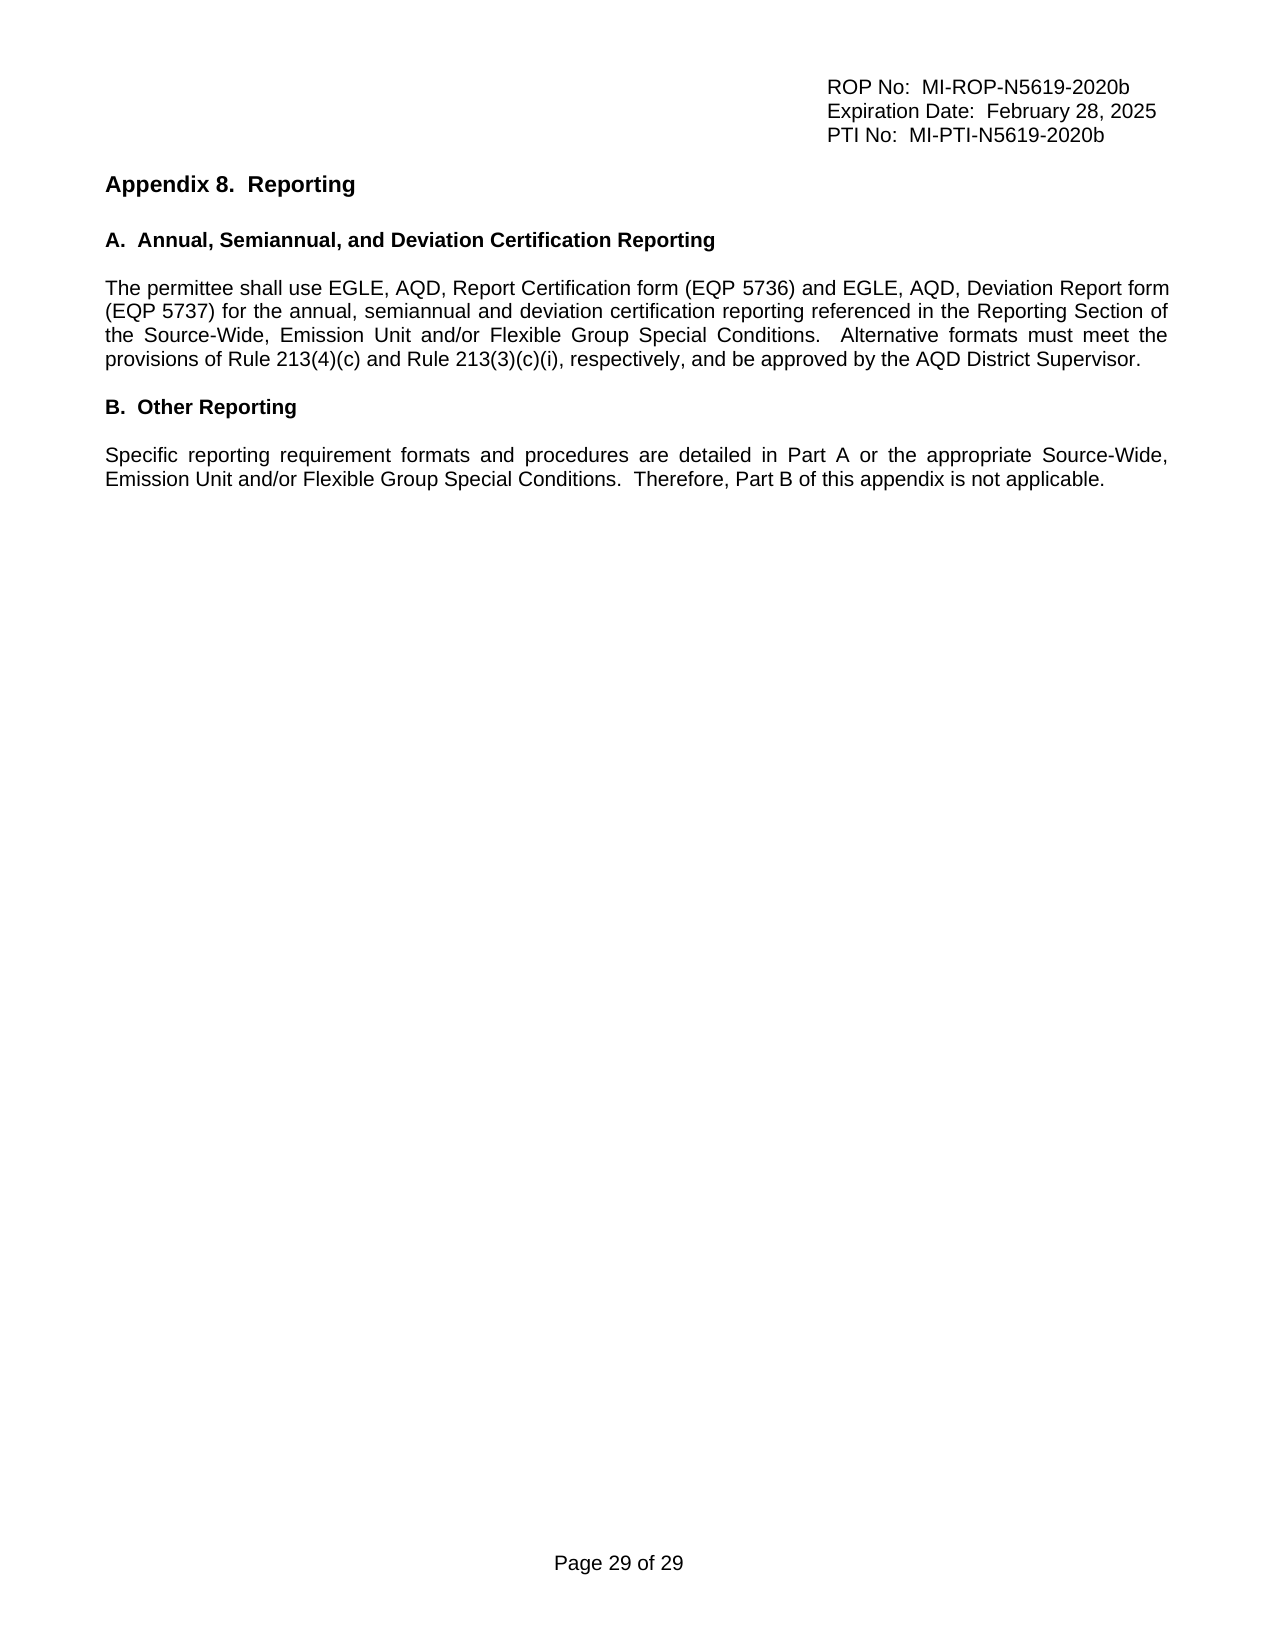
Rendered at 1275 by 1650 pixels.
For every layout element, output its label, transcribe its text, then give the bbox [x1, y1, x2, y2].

text The permittee shall use EGLE, AQD, Report Certification form (EQP 5736) and EGLE, AQD, Deviation Report form (EQP 5737) for the annual, semiannual and deviation certification reporting referenced in the Reporting Section of the Source-Wide, Emission Unit and/or Flexible Group Special Conditions. Alternative formats must meet the provisions of Rule 213(4)(c) and Rule 213(3)(c)(i), respectively, and be approved by the AQD District Supervisor. [105, 275, 1170, 371]
subtitle Appendix 8. Reporting [105, 171, 1170, 197]
text A. Annual, Semiannual, and Deviation Certification Reporting [105, 227, 1170, 251]
text B. Other Reporting [105, 395, 1170, 419]
text Specific reporting requirement formats and procedures are detailed in Part A or the appropriate Source-Wide, Emission Unit and/or Flexible Group Special Conditions. Therefore, Part B of this appendix is not applicable. [105, 443, 1170, 491]
